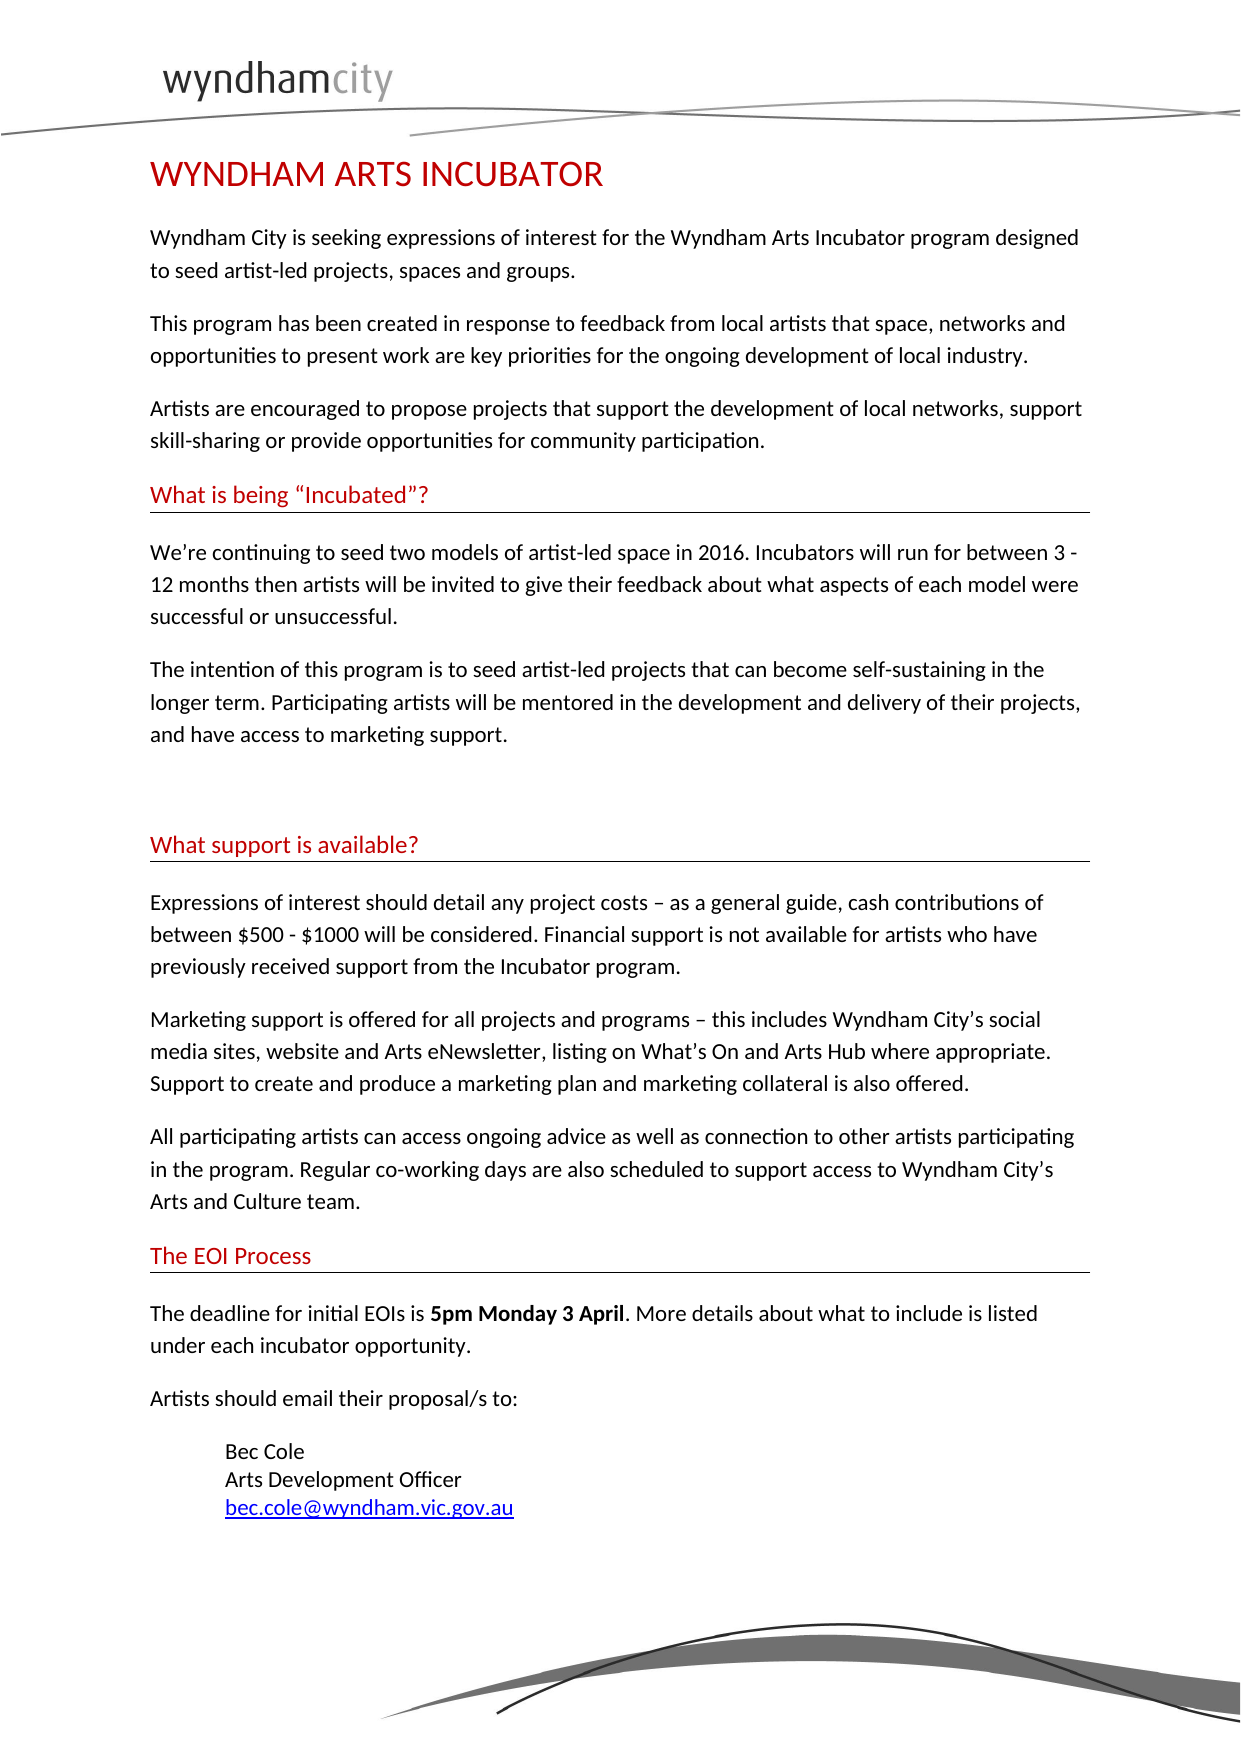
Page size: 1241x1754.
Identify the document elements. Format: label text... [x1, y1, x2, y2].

text This program has been created in response to feedback from local artists that space, networks and opportunities to present work are key priorities for the ongoing development of local industry. [150, 309, 1090, 369]
text WYNDHAM ARTS INCUBATOR [150, 150, 1090, 196]
text Artists are encouraged to propose projects that support the development of local networks, support skill-sharing or provide opportunities for community participation. [150, 394, 1090, 454]
text bec.cole@wyndham.vic.gov.au [225, 1493, 1090, 1521]
text Marketing support is offered for all projects and programs – this includes Wyndham City’s social media sites, website and Arts eNewsletter, listing on What’s On and Arts Hub where appropriate. Support to create and produce a marketing plan and marketing collateral is also offered. [150, 1005, 1090, 1097]
text What support is available? [150, 829, 1090, 861]
text What is being “Incubated”? [150, 479, 1090, 512]
text Wyndham City is seeking expressions of interest for the Wyndham Arts Incubator program designed to seed artist-led projects, spaces and groups. [150, 223, 1090, 284]
text We’re continuing to seed two models of artist-led space in 2016. Incubators will run for between 3 - 12 months then artists will be invited to give their feedback about what aspects of each model were successful or unsuccessful. [150, 538, 1090, 631]
picture [361, 1599, 1241, 1745]
text Artists should email their proposal/s to: [150, 1384, 1090, 1412]
text Bec Cole [225, 1437, 1090, 1465]
picture [1, 61, 1241, 137]
text The deadline for initial EOIs is 5pm Monday 3 April. More details about what to include is listed under each incubator opportunity. [150, 1299, 1090, 1359]
text The EOI Process [150, 1240, 1090, 1272]
text Arts Development Officer [225, 1465, 1090, 1493]
text All participating artists can access ongoing advice as well as connection to other artists participating in the program. Regular co-working days are also scheduled to support access to Wyndham City’s Arts and Culture team. [150, 1122, 1090, 1215]
text The intention of this program is to seed artist-led projects that can become self-sustaining in the longer term. Participating artists will be mentored in the development and delivery of their projects, and have access to marketing support. [150, 656, 1090, 748]
text Expressions of interest should detail any project costs – as a general guide, cash contributions of between $500 - $1000 will be considered. Financial support is not available for artists who have previously received support from the Incubator program. [150, 888, 1090, 980]
